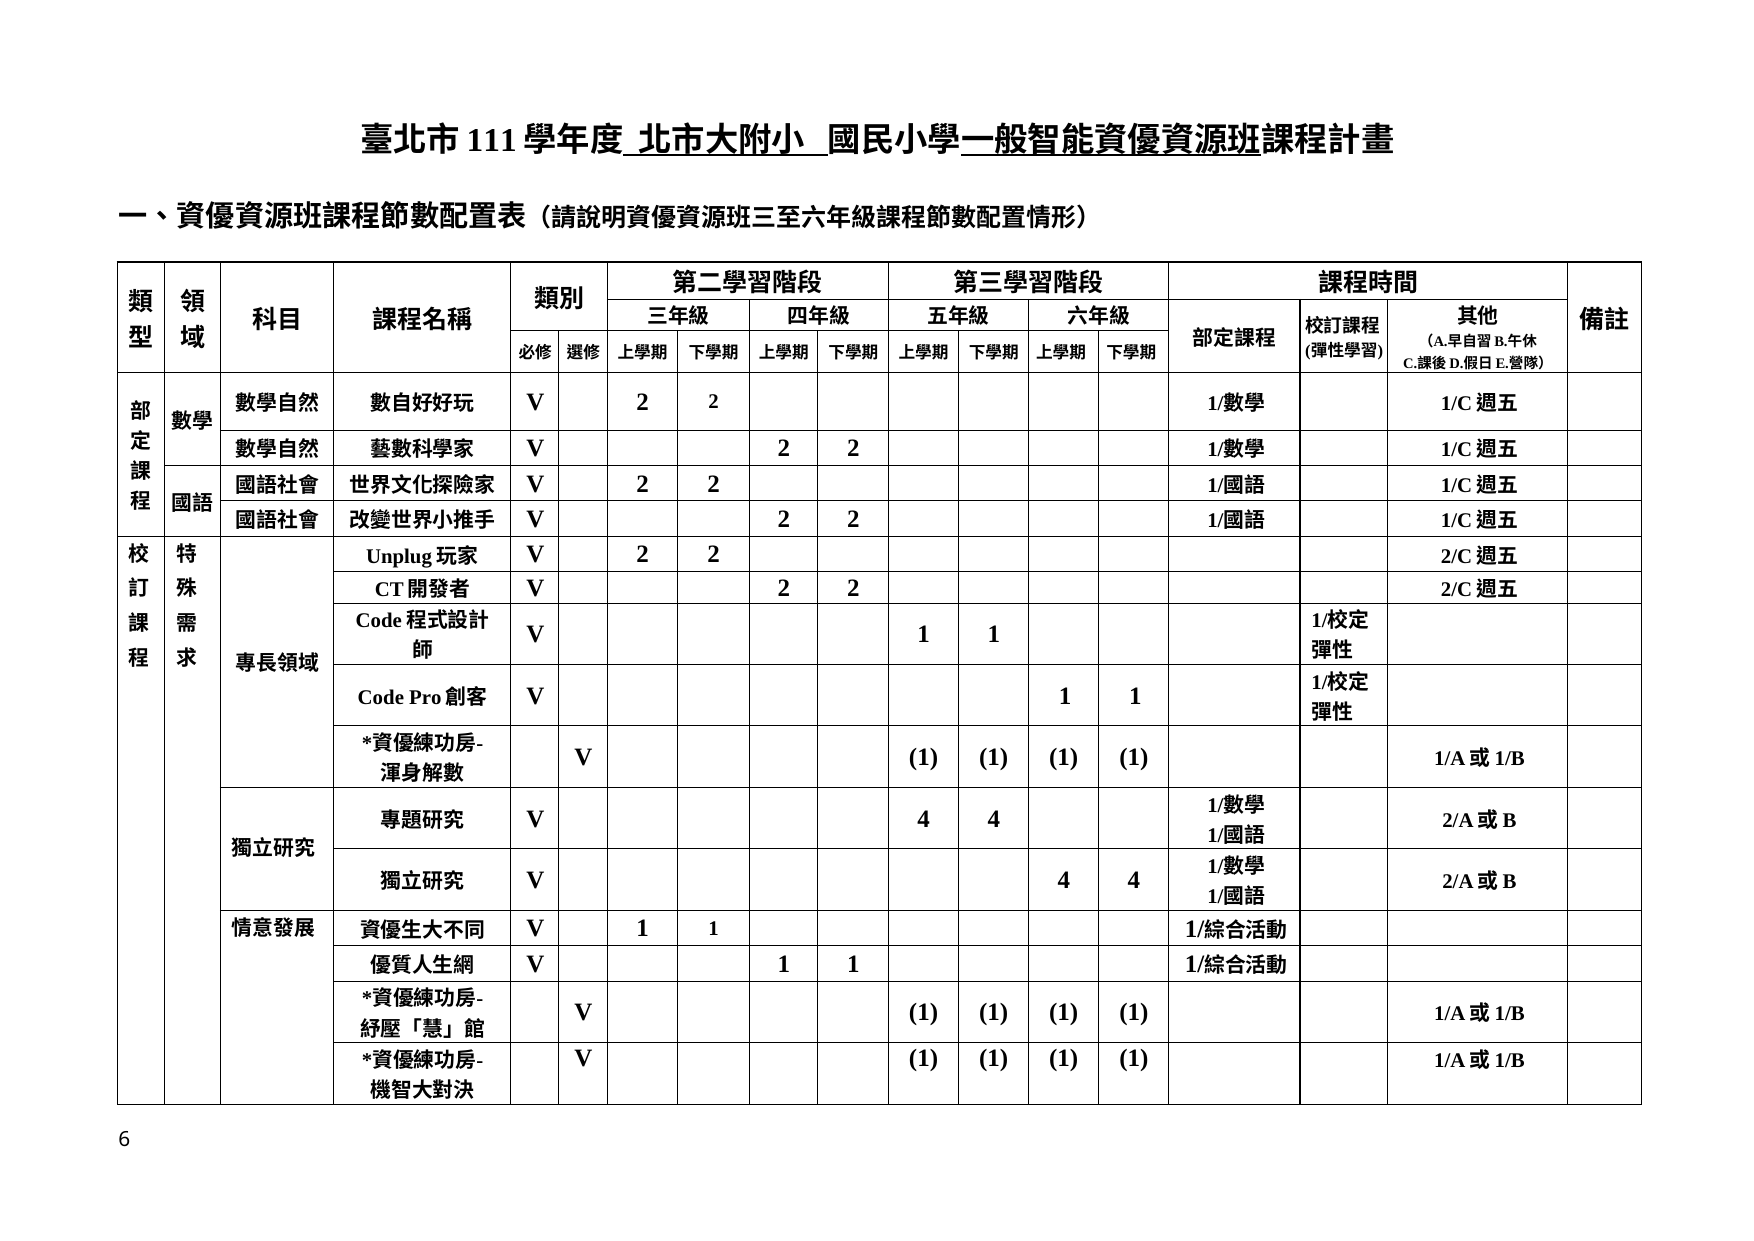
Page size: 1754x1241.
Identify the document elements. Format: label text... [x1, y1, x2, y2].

table_cell CT開發者 [334, 572, 510, 602]
table_cell 上學期 [608, 331, 677, 372]
table_cell [818, 665, 888, 725]
table_cell [750, 726, 817, 787]
table_cell [1029, 946, 1098, 981]
table_cell 專題研究 [334, 788, 510, 848]
table_cell [750, 982, 817, 1042]
table_cell [1568, 1043, 1641, 1103]
table_cell [818, 537, 888, 571]
table_cell [608, 572, 677, 602]
table_cell 4 [959, 788, 1028, 848]
table_cell 上學期 [1029, 331, 1098, 372]
table_cell 2 [818, 572, 888, 602]
table_cell 2/A或B [1388, 788, 1567, 848]
table_cell 2/C週五 [1388, 537, 1567, 571]
table_cell 1/C週五 [1388, 466, 1567, 500]
table_cell *資優練功房- 渾身解數 [334, 726, 510, 787]
table_cell [750, 1043, 817, 1103]
table_cell 1/A或1/B [1388, 1043, 1567, 1103]
table_cell 1/數學 [1169, 373, 1299, 429]
table_cell [889, 431, 958, 465]
table_cell [559, 849, 607, 910]
table_cell [608, 1043, 677, 1103]
table_cell V [511, 665, 558, 725]
table_cell V [559, 1043, 607, 1103]
table_cell [889, 849, 958, 910]
table_cell [678, 1043, 749, 1103]
table_cell 數學 [165, 373, 220, 465]
table_cell (1) [889, 1043, 958, 1103]
table_cell [1099, 431, 1168, 465]
table_cell [750, 537, 817, 571]
table_cell [1568, 537, 1641, 571]
table_cell 特殊需求 [165, 537, 220, 1103]
table_cell [678, 726, 749, 787]
table_cell [1301, 537, 1387, 571]
table_cell 2/A或B [1388, 849, 1567, 910]
table_cell 獨立研究 [221, 788, 333, 910]
table_cell V [511, 604, 558, 664]
table_cell 4 [1099, 849, 1168, 910]
table_cell V [511, 431, 558, 465]
table_cell 改變世界小推手 [334, 501, 510, 536]
table_cell [678, 431, 749, 465]
table_cell [1568, 572, 1641, 602]
table_cell [959, 572, 1028, 602]
table_cell 4 [889, 788, 958, 848]
table_cell [1301, 373, 1387, 429]
table_cell 2 [818, 501, 888, 536]
table_cell [1301, 788, 1387, 848]
table_cell 國語社會 [221, 501, 333, 536]
table_cell V [511, 501, 558, 536]
table_cell 2 [608, 373, 677, 429]
table_cell [818, 1043, 888, 1103]
table_cell 國語 [165, 466, 220, 536]
table_cell [559, 466, 607, 500]
table_cell V [511, 373, 558, 429]
table_cell [889, 537, 958, 571]
table_cell [608, 788, 677, 848]
table_cell [1029, 604, 1098, 664]
table_cell V [511, 911, 558, 945]
table_cell 1/數學 1/國語 [1169, 849, 1299, 910]
table_cell 2 [750, 501, 817, 536]
table_cell [750, 911, 817, 945]
table_header 課程時間 [1169, 263, 1567, 299]
table_cell [959, 665, 1028, 725]
table_cell [1029, 501, 1098, 536]
table_cell [1029, 431, 1098, 465]
table_cell [959, 373, 1028, 429]
table_cell [1388, 911, 1567, 945]
table_cell [1568, 604, 1641, 664]
table_cell 1 [889, 604, 958, 664]
table_cell 1 [750, 946, 817, 981]
table_cell 1 [608, 911, 677, 945]
table_cell 上學期 [750, 331, 817, 372]
table_cell 1 [678, 911, 749, 945]
table_cell [1029, 466, 1098, 500]
text 一、資優資源班課程節數配置表（請說明資優資源班三至六年級課程節數配置情形） [118, 201, 1636, 233]
table_cell *資優練功房- 機智大對決 [334, 1043, 510, 1103]
table_cell 1/綜合活動 [1169, 911, 1299, 945]
table_header 類別 [511, 263, 607, 330]
table_cell 六年級 [1029, 300, 1168, 330]
table_cell [1301, 726, 1387, 787]
table_header 領域 [165, 263, 220, 372]
table_cell [959, 946, 1028, 981]
table_cell [1301, 501, 1387, 536]
table_cell [1568, 431, 1641, 465]
table_cell 下學期 [818, 331, 888, 372]
table_cell [1388, 604, 1567, 664]
table_cell [818, 604, 888, 664]
table_cell [559, 501, 607, 536]
table_cell [1029, 572, 1098, 602]
table_header 課程名稱 [334, 263, 510, 372]
table_cell [678, 604, 749, 664]
table_cell 校訂課程 [118, 537, 164, 1103]
table_cell [1099, 373, 1168, 429]
table_cell 2 [608, 466, 677, 500]
table_cell [559, 431, 607, 465]
table_cell [678, 849, 749, 910]
table_cell [889, 466, 958, 500]
table_cell 4 [1029, 849, 1098, 910]
table_cell [1568, 982, 1641, 1042]
table_cell V [511, 572, 558, 602]
table_cell [889, 373, 958, 429]
table_cell 情意發展 [221, 911, 333, 1103]
table_cell 資優生大不同 [334, 911, 510, 945]
table_cell [1029, 788, 1098, 848]
text 臺北市111學年度一般智能資優資源班課程計畫 [118, 118, 1636, 160]
table_cell 1 [1099, 665, 1168, 725]
table_cell 五年級 [889, 300, 1028, 330]
table_cell 下學期 [959, 331, 1028, 372]
table_cell [1169, 1043, 1299, 1103]
table_cell (1) [1029, 726, 1098, 787]
table_cell [559, 537, 607, 571]
table_cell [1099, 604, 1168, 664]
table_cell 2 [750, 431, 817, 465]
table_cell [608, 604, 677, 664]
table_cell [1169, 572, 1299, 602]
table_cell [1301, 466, 1387, 500]
table_header 類型 [118, 263, 164, 372]
table_cell [889, 911, 958, 945]
table_cell [1301, 1043, 1387, 1103]
table_cell 1/A或1/B [1388, 726, 1567, 787]
table_cell 選修 [559, 331, 607, 372]
table_cell [1568, 726, 1641, 787]
table_cell [1099, 466, 1168, 500]
table_cell [1029, 537, 1098, 571]
table_cell [559, 788, 607, 848]
table_cell [889, 665, 958, 725]
table_cell [1029, 373, 1098, 429]
table_cell (1) [1099, 1043, 1168, 1103]
table_header 科目 [221, 263, 333, 372]
table_cell [511, 726, 558, 787]
table_cell [608, 849, 677, 910]
table_cell [608, 431, 677, 465]
table_cell [1099, 501, 1168, 536]
table_cell 1/校定彈性 [1301, 665, 1387, 725]
table_cell 數學自然 [221, 431, 333, 465]
table_cell 1/綜合活動 [1169, 946, 1299, 981]
table_cell [1568, 501, 1641, 536]
table_cell [818, 373, 888, 429]
table_cell 2 [818, 431, 888, 465]
table_cell [678, 946, 749, 981]
table_cell [959, 501, 1028, 536]
table_cell 優質人生網 [334, 946, 510, 981]
table_cell 1 [959, 604, 1028, 664]
table_cell (1) [1099, 726, 1168, 787]
table_cell [1301, 982, 1387, 1042]
table_cell Code程式設計師 [334, 604, 510, 664]
table_cell [608, 946, 677, 981]
table_cell [1568, 665, 1641, 725]
table_cell V [511, 946, 558, 981]
table_cell [1169, 665, 1299, 725]
table_cell [678, 665, 749, 725]
table_cell [818, 726, 888, 787]
table_cell [889, 572, 958, 602]
table_cell 2 [678, 373, 749, 429]
table_cell 數自好好玩 [334, 373, 510, 429]
table_cell [959, 911, 1028, 945]
table_cell [1169, 982, 1299, 1042]
table_cell [1568, 849, 1641, 910]
table_cell (1) [1029, 982, 1098, 1042]
table_cell *資優練功房- 紓壓「慧」館 [334, 982, 510, 1042]
table_cell 2 [608, 537, 677, 571]
table_cell [559, 373, 607, 429]
table_cell 1/國語 [1169, 466, 1299, 500]
table_cell 上學期 [889, 331, 958, 372]
table_cell 下學期 [678, 331, 749, 372]
table_cell [818, 788, 888, 848]
table_cell [818, 466, 888, 500]
table_cell [559, 572, 607, 602]
table_cell [559, 946, 607, 981]
table_cell 國語社會 [221, 466, 333, 500]
table_cell (1) [1029, 1043, 1098, 1103]
table_cell [678, 982, 749, 1042]
table_cell [959, 537, 1028, 571]
table_cell [750, 466, 817, 500]
table_cell V [511, 537, 558, 571]
table_cell 1/數學 [1169, 431, 1299, 465]
table_cell [559, 665, 607, 725]
table_cell 專長領域 [221, 537, 333, 787]
table_cell [1568, 373, 1641, 429]
table_cell [1568, 911, 1641, 945]
table_cell 校訂課程 (彈性學習) [1301, 300, 1387, 372]
table_cell [750, 788, 817, 848]
table_cell [750, 604, 817, 664]
table_cell V [511, 788, 558, 848]
table_cell [678, 788, 749, 848]
table_cell 1 [1029, 665, 1098, 725]
table_cell (1) [889, 982, 958, 1042]
table_cell V [559, 726, 607, 787]
table_cell 2 [678, 537, 749, 571]
table_cell (1) [959, 982, 1028, 1042]
table_cell [959, 431, 1028, 465]
table_cell [1099, 946, 1168, 981]
table_cell 四年級 [750, 300, 888, 330]
table_cell 必修 [511, 331, 558, 372]
table_cell 2 [678, 466, 749, 500]
table_cell [818, 982, 888, 1042]
table_cell 2 [750, 572, 817, 602]
table_cell 下學期 [1099, 331, 1168, 372]
table_cell 2/C週五 [1388, 572, 1567, 602]
table_cell 1 [818, 946, 888, 981]
table_cell [1169, 726, 1299, 787]
table_cell [1099, 537, 1168, 571]
table_cell [1301, 572, 1387, 602]
table_cell (1) [959, 1043, 1028, 1103]
table_cell [959, 849, 1028, 910]
table_cell [1388, 946, 1567, 981]
table_cell 1/國語 [1169, 501, 1299, 536]
table_cell [750, 665, 817, 725]
table_cell 1/數學 1/國語 [1169, 788, 1299, 848]
table_cell [608, 982, 677, 1042]
table_cell [608, 726, 677, 787]
table_cell 部定課程 [118, 373, 164, 536]
table_cell V [511, 849, 558, 910]
table_cell [1169, 537, 1299, 571]
table_cell Code Pro創客 [334, 665, 510, 725]
table_cell [959, 466, 1028, 500]
table_cell [1568, 788, 1641, 848]
table_cell 1/校定彈性 [1301, 604, 1387, 664]
table_cell 獨立研究 [334, 849, 510, 910]
table_cell [559, 911, 607, 945]
table_cell [750, 849, 817, 910]
table_cell 1/C週五 [1388, 431, 1567, 465]
table_cell [1301, 431, 1387, 465]
table_cell [750, 373, 817, 429]
table_header 第二學習階段 [608, 263, 888, 299]
table_cell [511, 982, 558, 1042]
table_cell V [559, 982, 607, 1042]
table_cell 其他 （A.早自習B.午休 C.課後D.假日E.營隊） [1388, 300, 1567, 372]
table_cell [889, 946, 958, 981]
table_cell [1099, 788, 1168, 848]
table_header 備註 [1568, 263, 1641, 372]
table_cell [1301, 946, 1387, 981]
table_cell (1) [959, 726, 1028, 787]
table_header 第三學習階段 [889, 263, 1168, 299]
table_cell [678, 501, 749, 536]
table_cell (1) [1099, 982, 1168, 1042]
table_cell [1301, 911, 1387, 945]
table_cell [559, 604, 607, 664]
table_cell 世界文化探險家 [334, 466, 510, 500]
table_cell [1568, 946, 1641, 981]
table_cell 藝數科學家 [334, 431, 510, 465]
table_cell V [511, 466, 558, 500]
table_cell [1099, 572, 1168, 602]
table_cell [678, 572, 749, 602]
table_cell [1568, 466, 1641, 500]
table_cell 1/C週五 [1388, 373, 1567, 429]
table_cell [1169, 604, 1299, 664]
table_cell [608, 501, 677, 536]
table_cell Unplug玩家 [334, 537, 510, 571]
table_cell 1/C週五 [1388, 501, 1567, 536]
table_cell 三年級 [608, 300, 749, 330]
table_cell [818, 849, 888, 910]
table_cell [511, 1043, 558, 1103]
table_cell 數學自然 [221, 373, 333, 429]
table_cell [889, 501, 958, 536]
table_cell [1029, 911, 1098, 945]
table_cell [608, 665, 677, 725]
table_cell 部定課程 [1169, 300, 1299, 372]
table_cell [1301, 849, 1387, 910]
table_cell [1099, 911, 1168, 945]
table_cell [1388, 665, 1567, 725]
table_cell 1/A或1/B [1388, 982, 1567, 1042]
table_cell [818, 911, 888, 945]
table_cell (1) [889, 726, 958, 787]
